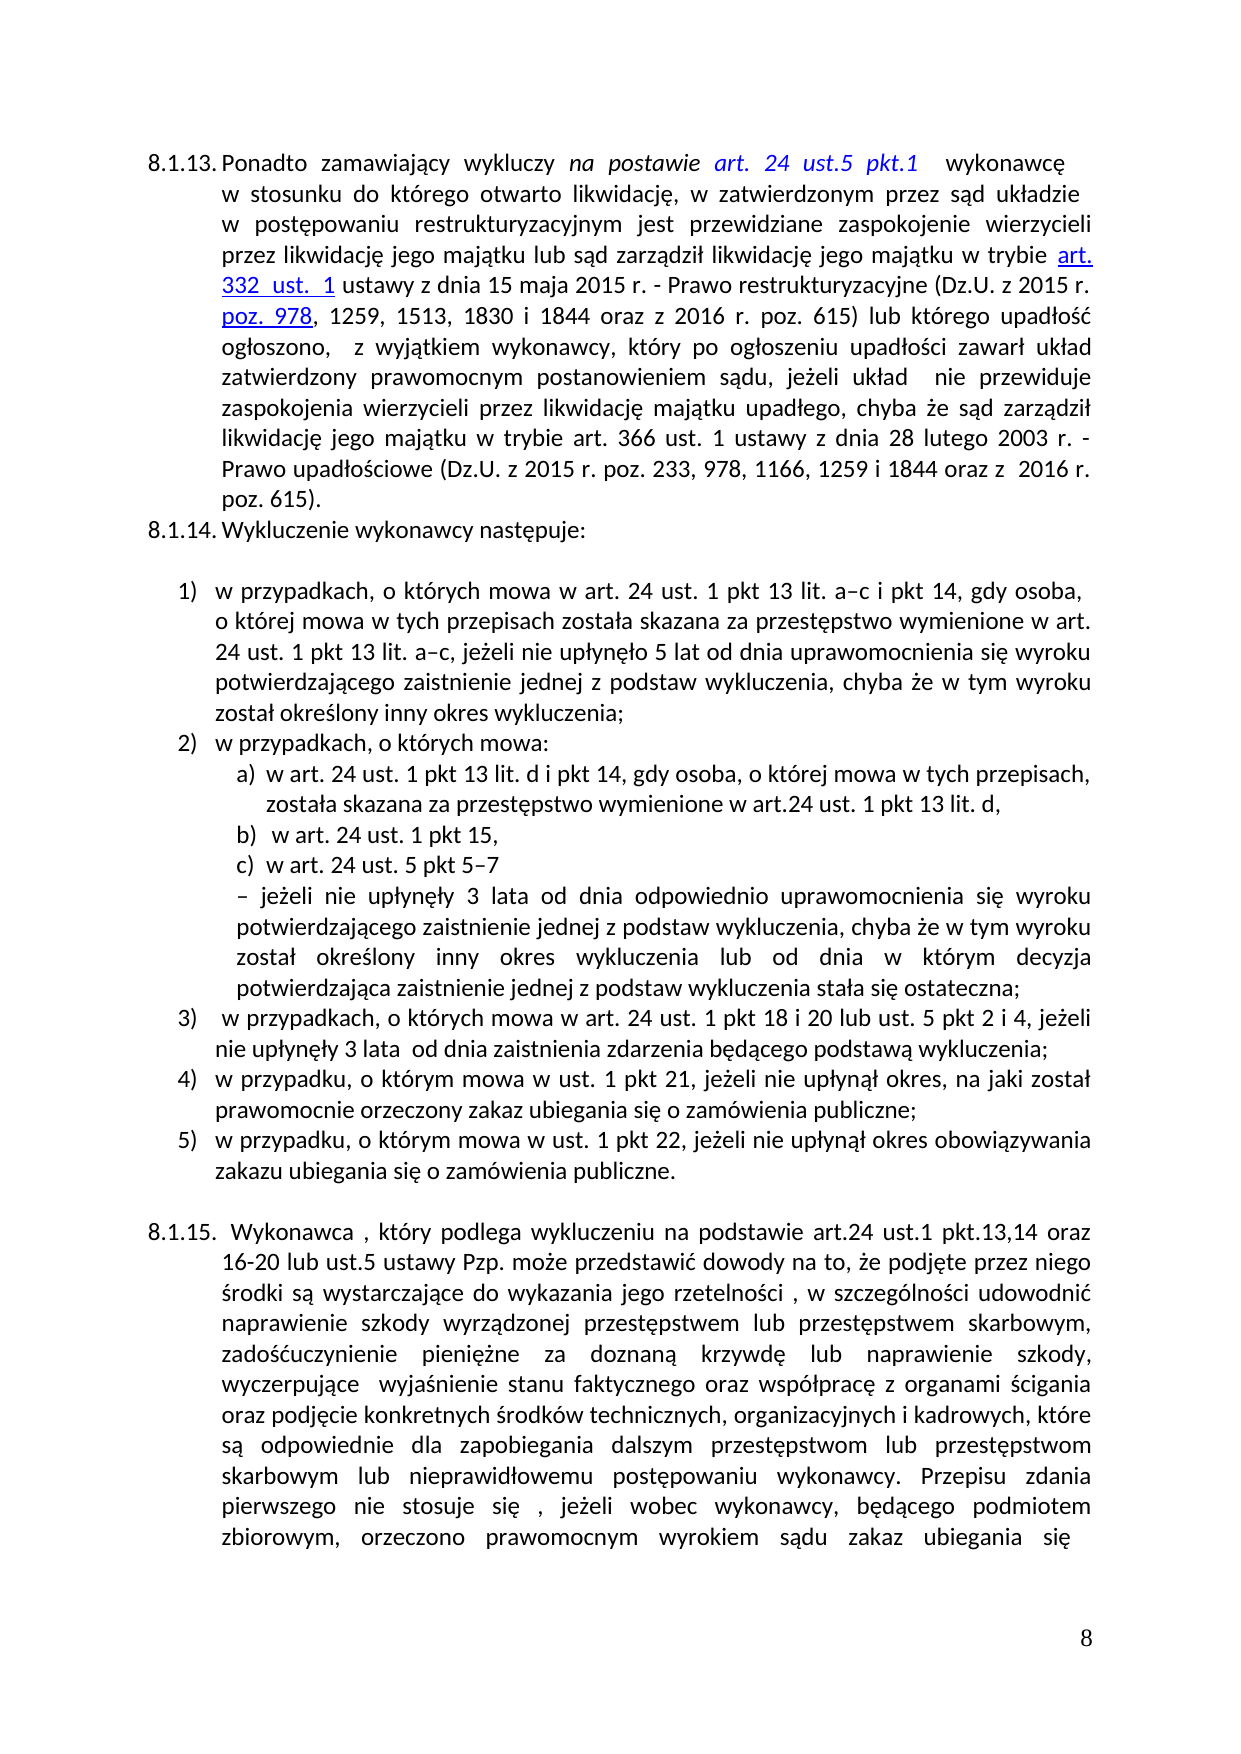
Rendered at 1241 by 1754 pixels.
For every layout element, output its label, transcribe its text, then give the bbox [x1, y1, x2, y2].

list w art. 24 ust. 1 pkt 15, [236, 819, 1093, 849]
list w przypadku, o którym mowa w ust. 1 pkt 22, jeżeli nie upłynął okres obowiązywania zakazu ubiegania się o zamówienia publiczne. [177, 1124, 1093, 1185]
list w przypadkach, o których mowa w art. 24 ust. 1 pkt 18 i 20 lub ust. 5 pkt 2 i 4, jeżeli nie upłynęły 3 lata od dnia zaistnienia zdarzenia będącego podstawą wykluczenia; [177, 1002, 1093, 1063]
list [148, 1216, 1093, 1552]
list w przypadkach, o których mowa: [177, 727, 1093, 758]
list Wykluczenie wykonawcy następuje: [148, 514, 1093, 544]
list w art. 24 ust. 1 pkt 13 lit. d i pkt 14, gdy osoba, o której mowa w tych przepisach, została skazana za przestępstwo wymienione w art.24 ust. 1 pkt 13 lit. d, [236, 758, 1093, 819]
list w przypadkach, o których mowa w art. 24 ust. 1 pkt 13 lit. a–c i pkt 14, gdy osoba, o której mowa w tych przepisach została skazana za przestępstwo wymienione w art. 24 ust. 1 pkt 13 lit. a–c, jeżeli nie upłynęło 5 lat od dnia uprawomocnienia się wyroku potwierdzającego zaistnienie jednej z podstaw wykluczenia, chyba że w tym wyroku został określony inny okres wykluczenia; [177, 575, 1093, 727]
list Ponadto zamawiający wykluczy na postawie art. 24 ust.5 pkt.1 wykonawcę w stosunku do którego otwarto likwidację, w zatwierdzonym przez sąd układzie w postępowaniu restrukturyzacyjnym jest przewidziane zaspokojenie wierzycieli przez likwidację jego majątku lub sąd zarządził likwidację jego majątku w trybie art. 332 ust. 1 ustawy z dnia 15 maja 2015 r. - Prawo restrukturyzacyjne (Dz.U. z 2015 r. poz. 978, 1259, 1513, 1830 i 1844 oraz z 2016 r. poz. 615) lub którego upadłość ogłoszono, z wyjątkiem wykonawcy, który po ogłoszeniu upadłości zawarł układ zatwierdzony prawomocnym postanowieniem sądu, jeżeli układ nie przewiduje zaspokojenia wierzycieli przez likwidację majątku upadłego, chyba że sąd zarządził likwidację jego majątku w trybie art. 366 ust. 1 ustawy z dnia 28 lutego 2003 r. - Prawo upadłościowe (Dz.U. z 2015 r. poz. 233, 978, 1166, 1259 i 1844 oraz z 2016 r. poz. 615). [148, 148, 1093, 514]
list w art. 24 ust. 5 pkt 5–7 [236, 849, 1093, 880]
list w przypadku, o którym mowa w ust. 1 pkt 21, jeżeli nie upłynął okres, na jaki został prawomocnie orzeczony zakaz ubiegania się o zamówienia publiczne; [177, 1063, 1093, 1124]
text – jeżeli nie upłynęły 3 lata od dnia odpowiednio uprawomocnienia się wyroku potwierdzającego zaistnienie jednej z podstaw wykluczenia, chyba że w tym wyroku został określony inny okres wykluczenia lub od dnia w którym decyzja potwierdzająca zaistnienie jednej z podstaw wykluczenia stała się ostateczna; [236, 880, 1093, 1002]
